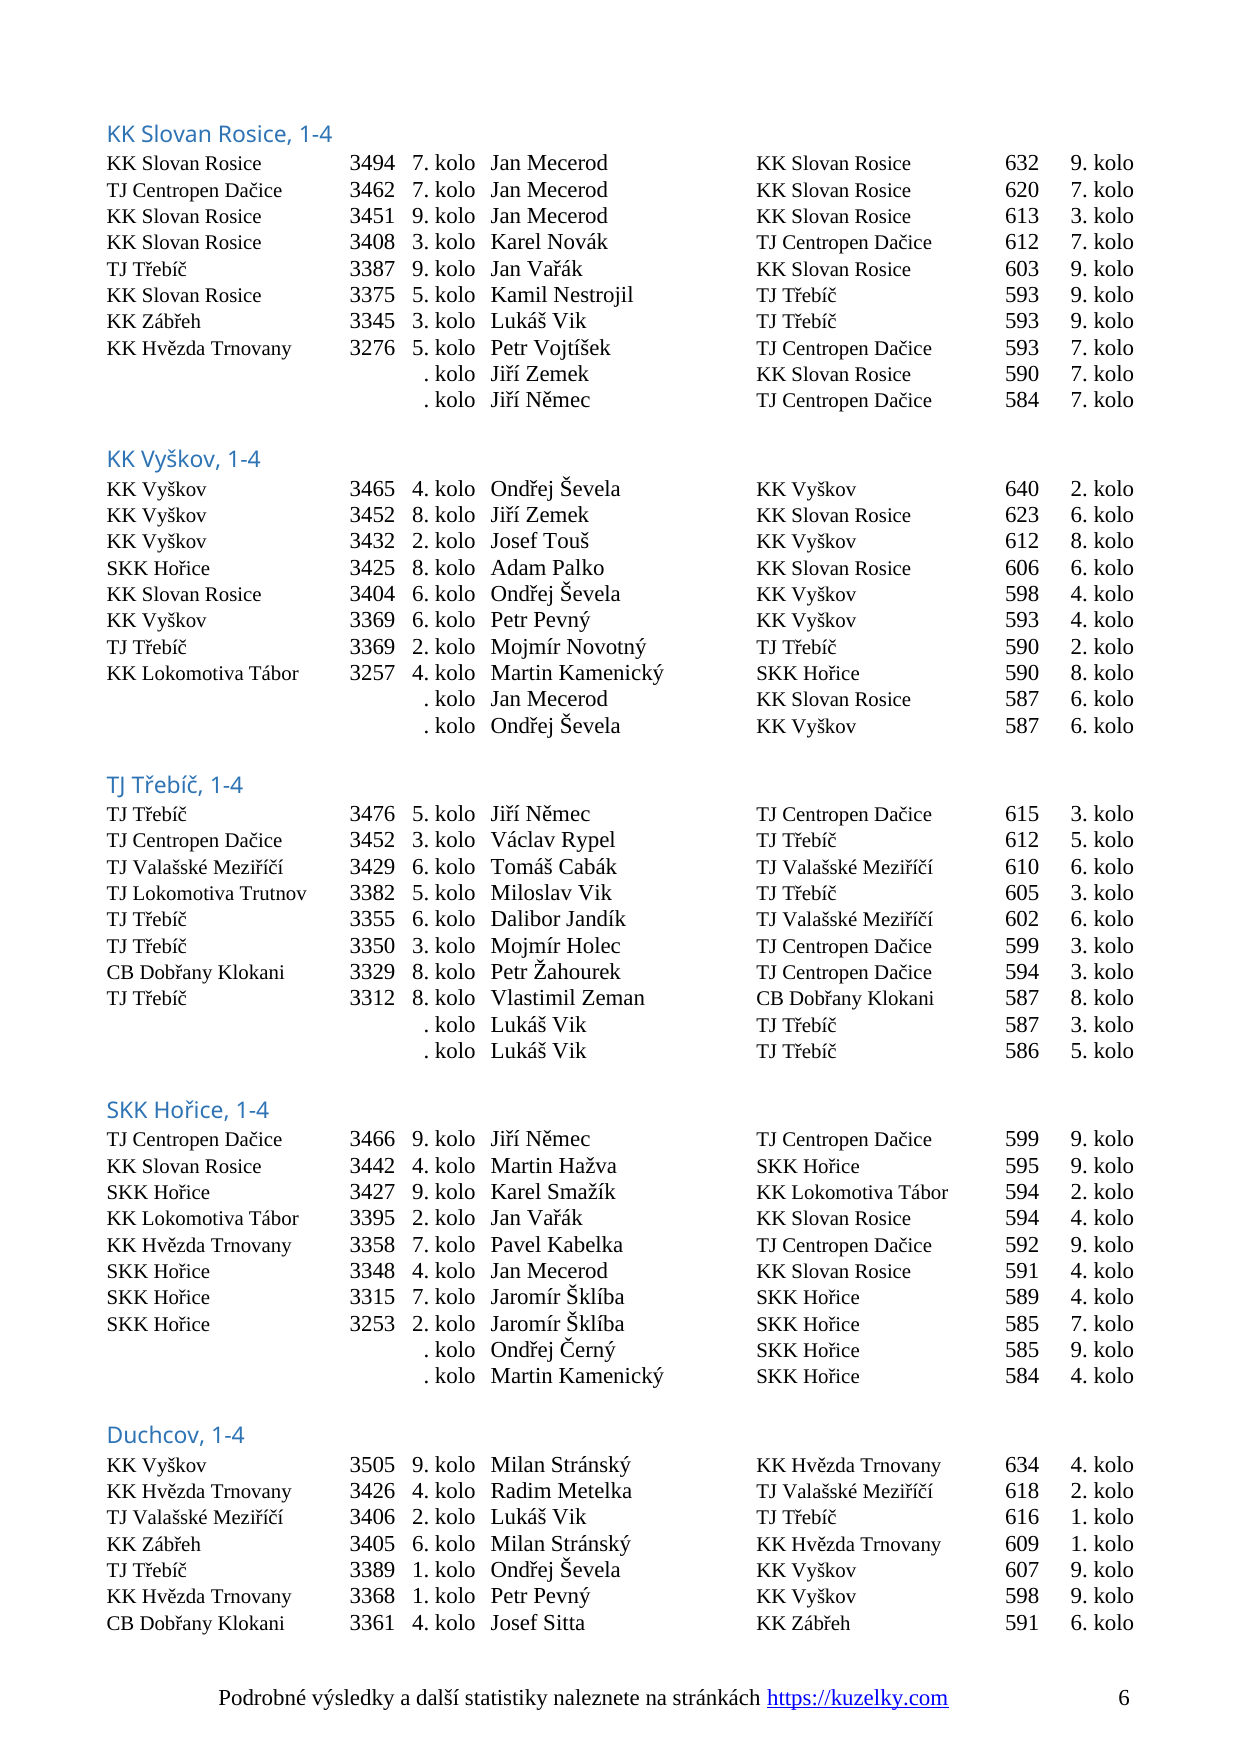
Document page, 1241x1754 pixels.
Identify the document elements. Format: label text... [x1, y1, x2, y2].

text KK Lokomotiva Tábor 3257 4. kolo Martin Kamenický SKK Hořice 590 8. kolo [106, 659, 1134, 686]
text KK Vyškov 3505 9. kolo Milan Stránský KK Hvězda Trnovany 634 4. kolo [106, 1451, 1134, 1477]
text TJ Valašské Meziříčí 3406 2. kolo Lukáš Vik TJ Třebíč 616 1. kolo [106, 1503, 1134, 1530]
text . kolo Ondřej Černý SKK Hořice 585 9. kolo [106, 1336, 1134, 1362]
text SKK Hořice 3425 8. kolo Adam Palko KK Slovan Rosice 606 6. kolo [106, 554, 1134, 580]
text TJ Třebíč 3312 8. kolo Vlastimil Zeman CB Dobřany Klokani 587 8. kolo [106, 984, 1134, 1011]
subtitle Duchcov, 1-4 [106, 1419, 1134, 1451]
text KK Hvězda Trnovany 3426 4. kolo Radim Metelka TJ Valašské Meziříčí 618 2. kolo [106, 1477, 1134, 1503]
text KK Slovan Rosice 3404 6. kolo Ondřej Ševela KK Vyškov 598 4. kolo [106, 580, 1134, 606]
text TJ Třebíč 3387 9. kolo Jan Vařák KK Slovan Rosice 603 9. kolo [106, 255, 1134, 281]
text KK Slovan Rosice 3375 5. kolo Kamil Nestrojil TJ Třebíč 593 9. kolo [106, 281, 1134, 307]
subtitle TJ Třebíč, 1-4 [106, 769, 1134, 800]
text TJ Valašské Meziříčí 3429 6. kolo Tomáš Cabák TJ Valašské Meziříčí 610 6. kolo [106, 853, 1134, 879]
text TJ Lokomotiva Trutnov 3382 5. kolo Miloslav Vik TJ Třebíč 605 3. kolo [106, 879, 1134, 905]
subtitle KK Slovan Rosice, 1-4 [106, 118, 1134, 149]
text . kolo Ondřej Ševela KK Vyškov 587 6. kolo [106, 712, 1134, 738]
text KK Vyškov 3432 2. kolo Josef Touš KK Vyškov 612 8. kolo [106, 527, 1134, 554]
text KK Hvězda Trnovany 3368 1. kolo Petr Pevný KK Vyškov 598 9. kolo [106, 1582, 1134, 1609]
text TJ Třebíč 3476 5. kolo Jiří Němec TJ Centropen Dačice 615 3. kolo [106, 800, 1134, 826]
text TJ Třebíč 3355 6. kolo Dalibor Jandík TJ Valašské Meziříčí 602 6. kolo [106, 905, 1134, 932]
text CB Dobřany Klokani 3361 4. kolo Josef Sitta KK Zábřeh 591 6. kolo [106, 1609, 1134, 1635]
text KK Slovan Rosice 3442 4. kolo Martin Hažva SKK Hořice 595 9. kolo [106, 1152, 1134, 1178]
text . kolo Martin Kamenický SKK Hořice 584 4. kolo [106, 1362, 1134, 1389]
text CB Dobřany Klokani 3329 8. kolo Petr Žahourek TJ Centropen Dačice 594 3. kolo [106, 958, 1134, 984]
text SKK Hořice 3315 7. kolo Jaromír Šklíba SKK Hořice 589 4. kolo [106, 1283, 1134, 1310]
text SKK Hořice 3348 4. kolo Jan Mecerod KK Slovan Rosice 591 4. kolo [106, 1257, 1134, 1283]
text KK Lokomotiva Tábor 3395 2. kolo Jan Vařák KK Slovan Rosice 594 4. kolo [106, 1204, 1134, 1231]
text KK Vyškov 3369 6. kolo Petr Pevný KK Vyškov 593 4. kolo [106, 606, 1134, 633]
subtitle SKK Hořice, 1-4 [106, 1094, 1134, 1125]
text KK Hvězda Trnovany 3358 7. kolo Pavel Kabelka TJ Centropen Dačice 592 9. kolo [106, 1231, 1134, 1257]
text TJ Třebíč 3350 3. kolo Mojmír Holec TJ Centropen Dačice 599 3. kolo [106, 932, 1134, 958]
text KK Zábřeh 3405 6. kolo Milan Stránský KK Hvězda Trnovany 609 1. kolo [106, 1530, 1134, 1556]
text KK Vyškov 3452 8. kolo Jiří Zemek KK Slovan Rosice 623 6. kolo [106, 501, 1134, 527]
text TJ Centropen Dačice 3452 3. kolo Václav Rypel TJ Třebíč 612 5. kolo [106, 826, 1134, 853]
subtitle KK Vyškov, 1-4 [106, 443, 1134, 475]
text . kolo Jiří Němec TJ Centropen Dačice 584 7. kolo [106, 387, 1134, 413]
text SKK Hořice 3253 2. kolo Jaromír Šklíba SKK Hořice 585 7. kolo [106, 1310, 1134, 1336]
text KK Slovan Rosice 3451 9. kolo Jan Mecerod KK Slovan Rosice 613 3. kolo [106, 202, 1134, 228]
text KK Slovan Rosice 3494 7. kolo Jan Mecerod KK Slovan Rosice 632 9. kolo [106, 149, 1134, 176]
text . kolo Jiří Zemek KK Slovan Rosice 590 7. kolo [106, 360, 1134, 387]
text TJ Centropen Dačice 3466 9. kolo Jiří Němec TJ Centropen Dačice 599 9. kolo [106, 1125, 1134, 1152]
text TJ Třebíč 3389 1. kolo Ondřej Ševela KK Vyškov 607 9. kolo [106, 1556, 1134, 1582]
text . kolo Lukáš Vik TJ Třebíč 586 5. kolo [106, 1037, 1134, 1063]
text . kolo Jan Mecerod KK Slovan Rosice 587 6. kolo [106, 686, 1134, 712]
text KK Zábřeh 3345 3. kolo Lukáš Vik TJ Třebíč 593 9. kolo [106, 307, 1134, 334]
text TJ Třebíč 3369 2. kolo Mojmír Novotný TJ Třebíč 590 2. kolo [106, 633, 1134, 659]
text KK Hvězda Trnovany 3276 5. kolo Petr Vojtíšek TJ Centropen Dačice 593 7. kolo [106, 334, 1134, 360]
text KK Vyškov 3465 4. kolo Ondřej Ševela KK Vyškov 640 2. kolo [106, 475, 1134, 501]
text . kolo Lukáš Vik TJ Třebíč 587 3. kolo [106, 1011, 1134, 1037]
text KK Slovan Rosice 3408 3. kolo Karel Novák TJ Centropen Dačice 612 7. kolo [106, 228, 1134, 255]
text SKK Hořice 3427 9. kolo Karel Smažík KK Lokomotiva Tábor 594 2. kolo [106, 1178, 1134, 1204]
text TJ Centropen Dačice 3462 7. kolo Jan Mecerod KK Slovan Rosice 620 7. kolo [106, 176, 1134, 202]
